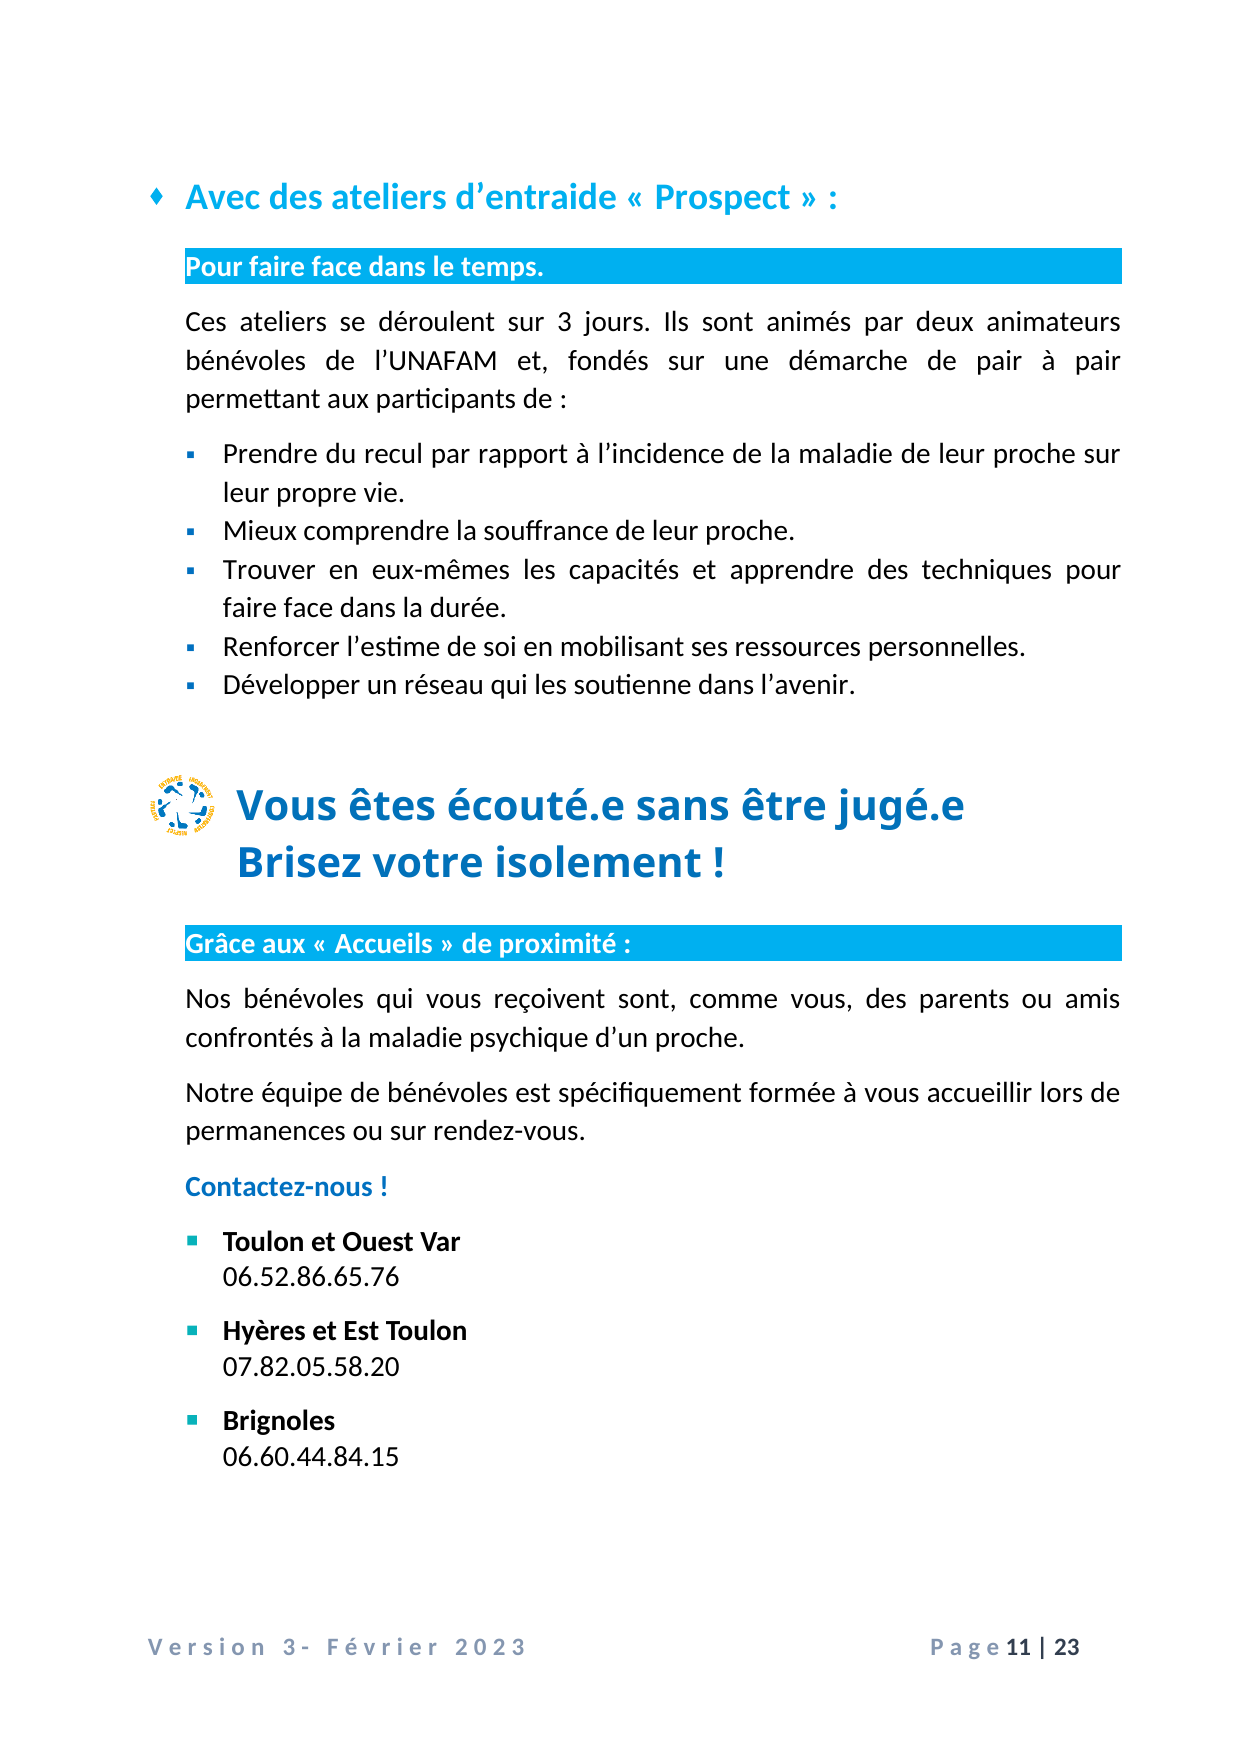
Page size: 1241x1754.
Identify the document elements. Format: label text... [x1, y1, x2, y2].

list Hyères et Est Toulon [185, 1312, 1153, 1348]
list Prendre du recul par rapport à l’incidence de la maladie de leur proche sur leur propre vie. [185, 435, 1122, 509]
text 07.82.05.58.20 [223, 1348, 1153, 1384]
picture [147, 774, 218, 836]
text Notre équipe de bénévoles est spécifiquement formée à vous accueillir lors de permanences ou sur rendez-vous. [185, 1074, 1122, 1148]
list Avec des ateliers d’entraide « Prospect » : [148, 173, 1166, 219]
text 06.52.86.65.76 [223, 1258, 1153, 1294]
text Brisez votre isolement ! [236, 833, 1122, 890]
text Ces ateliers se déroulent sur 3 jours. Ils sont animés par deux animateurs bénévoles de l’UNAFAM et, fondés sur une démarche de pair à pair permettant aux participants de : [185, 303, 1122, 416]
text Contactez-nous ! [185, 1168, 1122, 1203]
list Brignoles [185, 1402, 1153, 1438]
list Mieux comprendre la souffrance de leur proche. [185, 512, 1122, 548]
text Pour faire face dans le temps. [185, 248, 1122, 284]
list Trouver en eux-mêmes les capacités et apprendre des techniques pour faire face dans la durée. [185, 551, 1122, 625]
text Grâce aux « Accueils » de proximité : [185, 925, 1122, 961]
text 06.60.44.84.15 [223, 1438, 1153, 1473]
list Développer un réseau qui les soutienne dans l’avenir. [185, 666, 1122, 702]
text Vous êtes écouté.e sans être jugé.e [236, 776, 1122, 833]
text Nos bénévoles qui vous reçoivent sont, comme vous, des parents ou amis confrontés à la maladie psychique d’un proche. [185, 981, 1122, 1054]
list Toulon et Ouest Var [185, 1223, 1153, 1258]
list Renforcer l’estime de soi en mobilisant ses ressources personnelles. [185, 628, 1122, 663]
